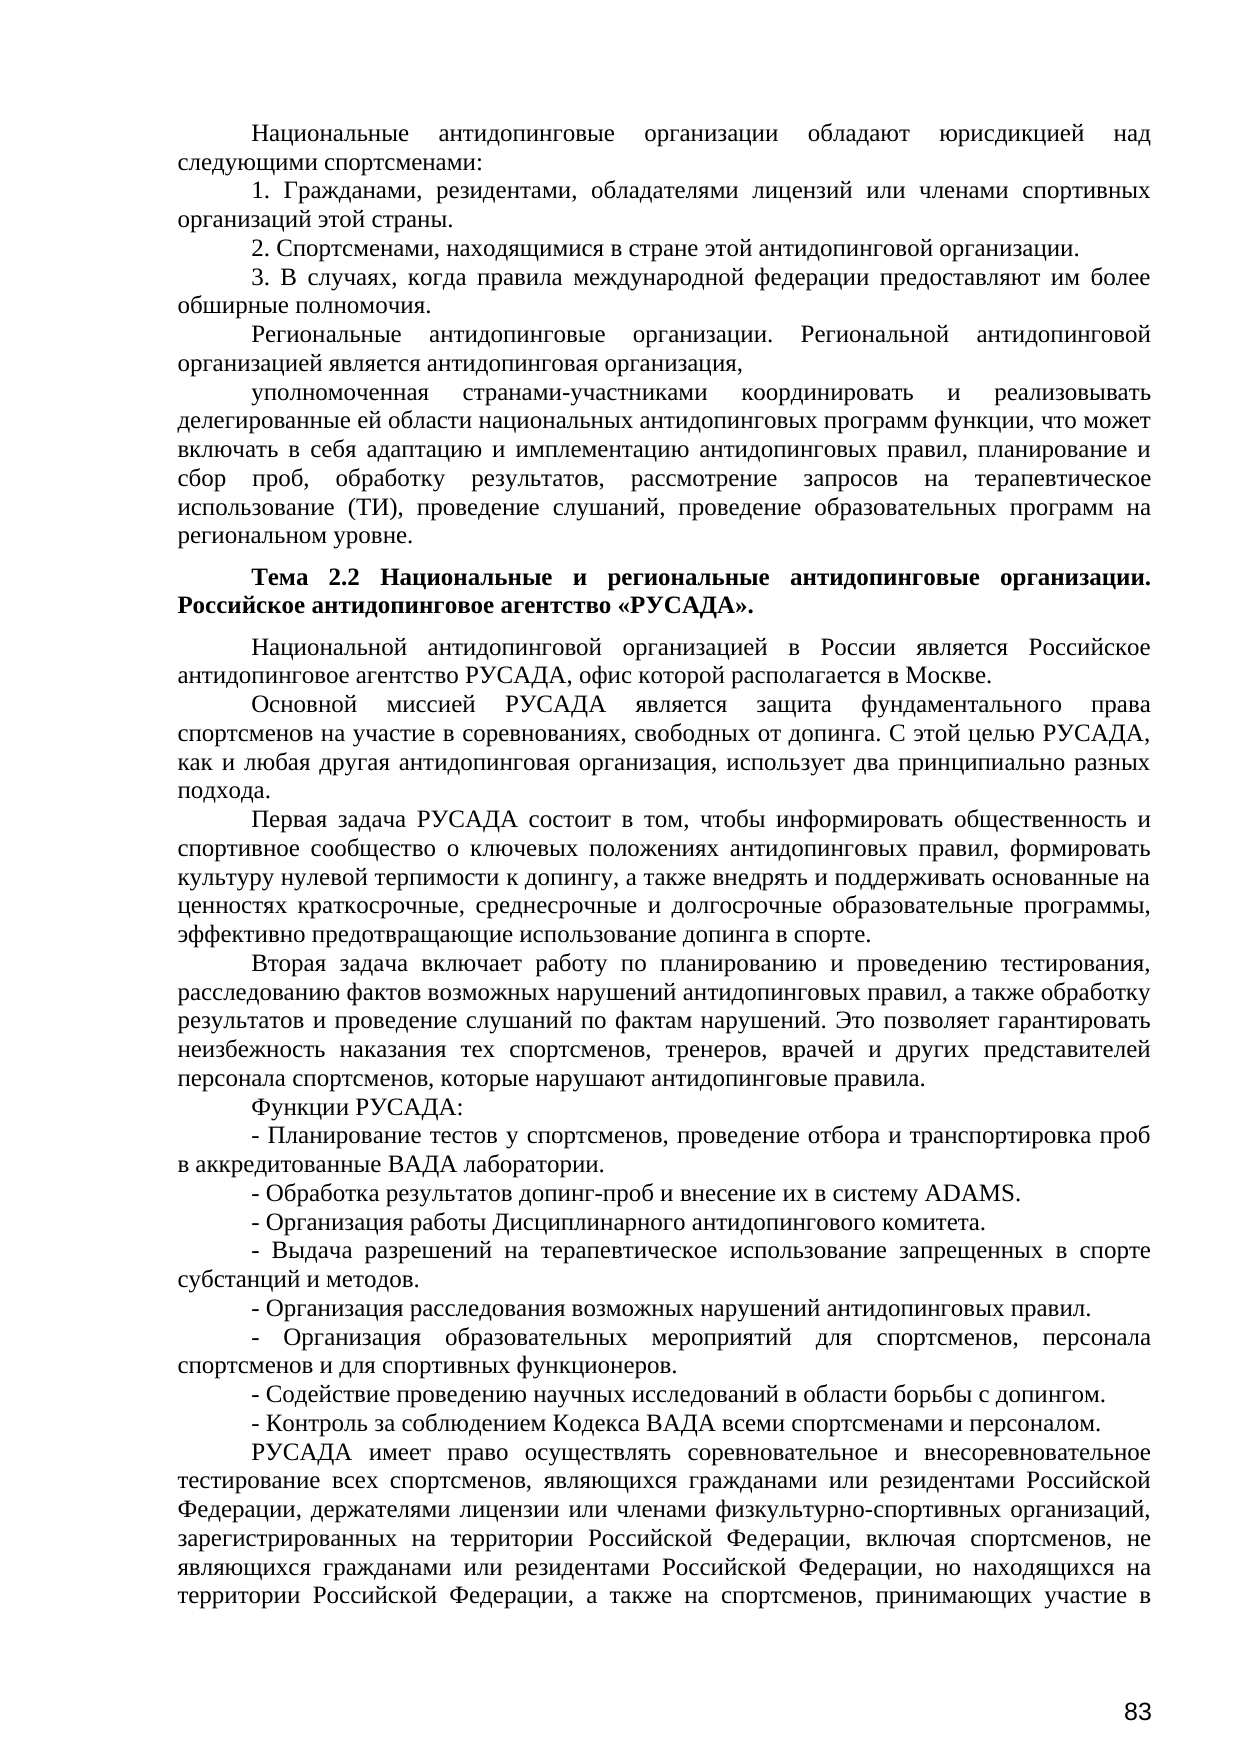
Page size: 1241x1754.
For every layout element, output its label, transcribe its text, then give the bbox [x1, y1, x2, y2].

text Региональные антидопинговые организации. Региональной антидопинговой организацией является антидопинговая организация, [177, 319, 1152, 377]
text Основной миссией РУСАДА является защита фундаментального права спортсменов на участие в соревнованиях, свободных от допинга. С этой целью РУСАДА, как и любая другая антидопинговая организация, использует два принципиально разных подхода. [177, 689, 1152, 804]
text - Организация образовательных мероприятий для спортсменов, персонала спортсменов и для спортивных функционеров. [177, 1322, 1152, 1379]
text Первая задача РУСАДА состоит в том, чтобы информировать общественность и спортивное сообщество о ключевых положениях антидопинговых правил, формировать культуру нулевой терпимости к допингу, а также внедрять и поддерживать основанные на ценностях краткосрочные, среднесрочные и долгосрочные образовательные программы, эффективно предотвращающие использование допинга в спорте. [177, 804, 1152, 948]
text - Организация расследования возможных нарушений антидопинговых правил. [177, 1293, 1152, 1322]
text Функции РУСАДА: [177, 1092, 1152, 1121]
text Национальной антидопинговой организацией в России является Российское антидопинговое агентство РУСАДА, офис которой располагается в Москве. [177, 632, 1152, 689]
text - Обработка результатов допинг-проб и внесение их в систему ADAMS. [177, 1178, 1152, 1207]
text Тема 2.2 Национальные и региональные антидопинговые организации. Российское антидопинговое агентство «РУСАДА». [177, 562, 1152, 619]
text - Содействие проведению научных исследований в области борьбы с допингом. [177, 1379, 1152, 1408]
text 2. Спортсменами, находящимися в стране этой антидопинговой организации. [177, 233, 1152, 262]
text - Контроль за соблюдением Кодекса ВАДА всеми спортсменами и персоналом. [177, 1408, 1152, 1437]
text - Выдача разрешений на терапевтическое использование запрещенных в спорте субстанций и методов. [177, 1236, 1152, 1293]
text 1. Гражданами, резидентами, обладателями лицензий или членами спортивных организаций этой страны. [177, 176, 1152, 233]
text Национальные антидопинговые организации обладают юрисдикцией над следующими спортсменами: [177, 118, 1152, 176]
text - Организация работы Дисциплинарного антидопингового комитета. [177, 1207, 1152, 1236]
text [177, 1437, 1152, 1609]
text - Планирование тестов у спортсменов, проведение отбора и транспортировка проб в аккредитованные ВАДА лаборатории. [177, 1121, 1152, 1178]
text 3. В случаях, когда правила международной федерации предоставляют им более обширные полномочия. [177, 262, 1152, 319]
text уполномоченная странами-участниками координировать и реализовывать делегированные ей области национальных антидопинговых программ функции, что может включать в себя адаптацию и имплементацию антидопинговых правил, планирование и сбор проб, обработку результатов, рассмотрение запросов на терапевтическое использование (ТИ), проведение слушаний, проведение образовательных программ на региональном уровне. [177, 377, 1152, 549]
text Вторая задача включает работу по планированию и проведению тестирования, расследованию фактов возможных нарушений антидопинговых правил, а также обработку результатов и проведение слушаний по фактам нарушений. Это позволяет гарантировать неизбежность наказания тех спортсменов, тренеров, врачей и других представителей персонала спортсменов, которые нарушают антидопинговые правила. [177, 948, 1152, 1092]
